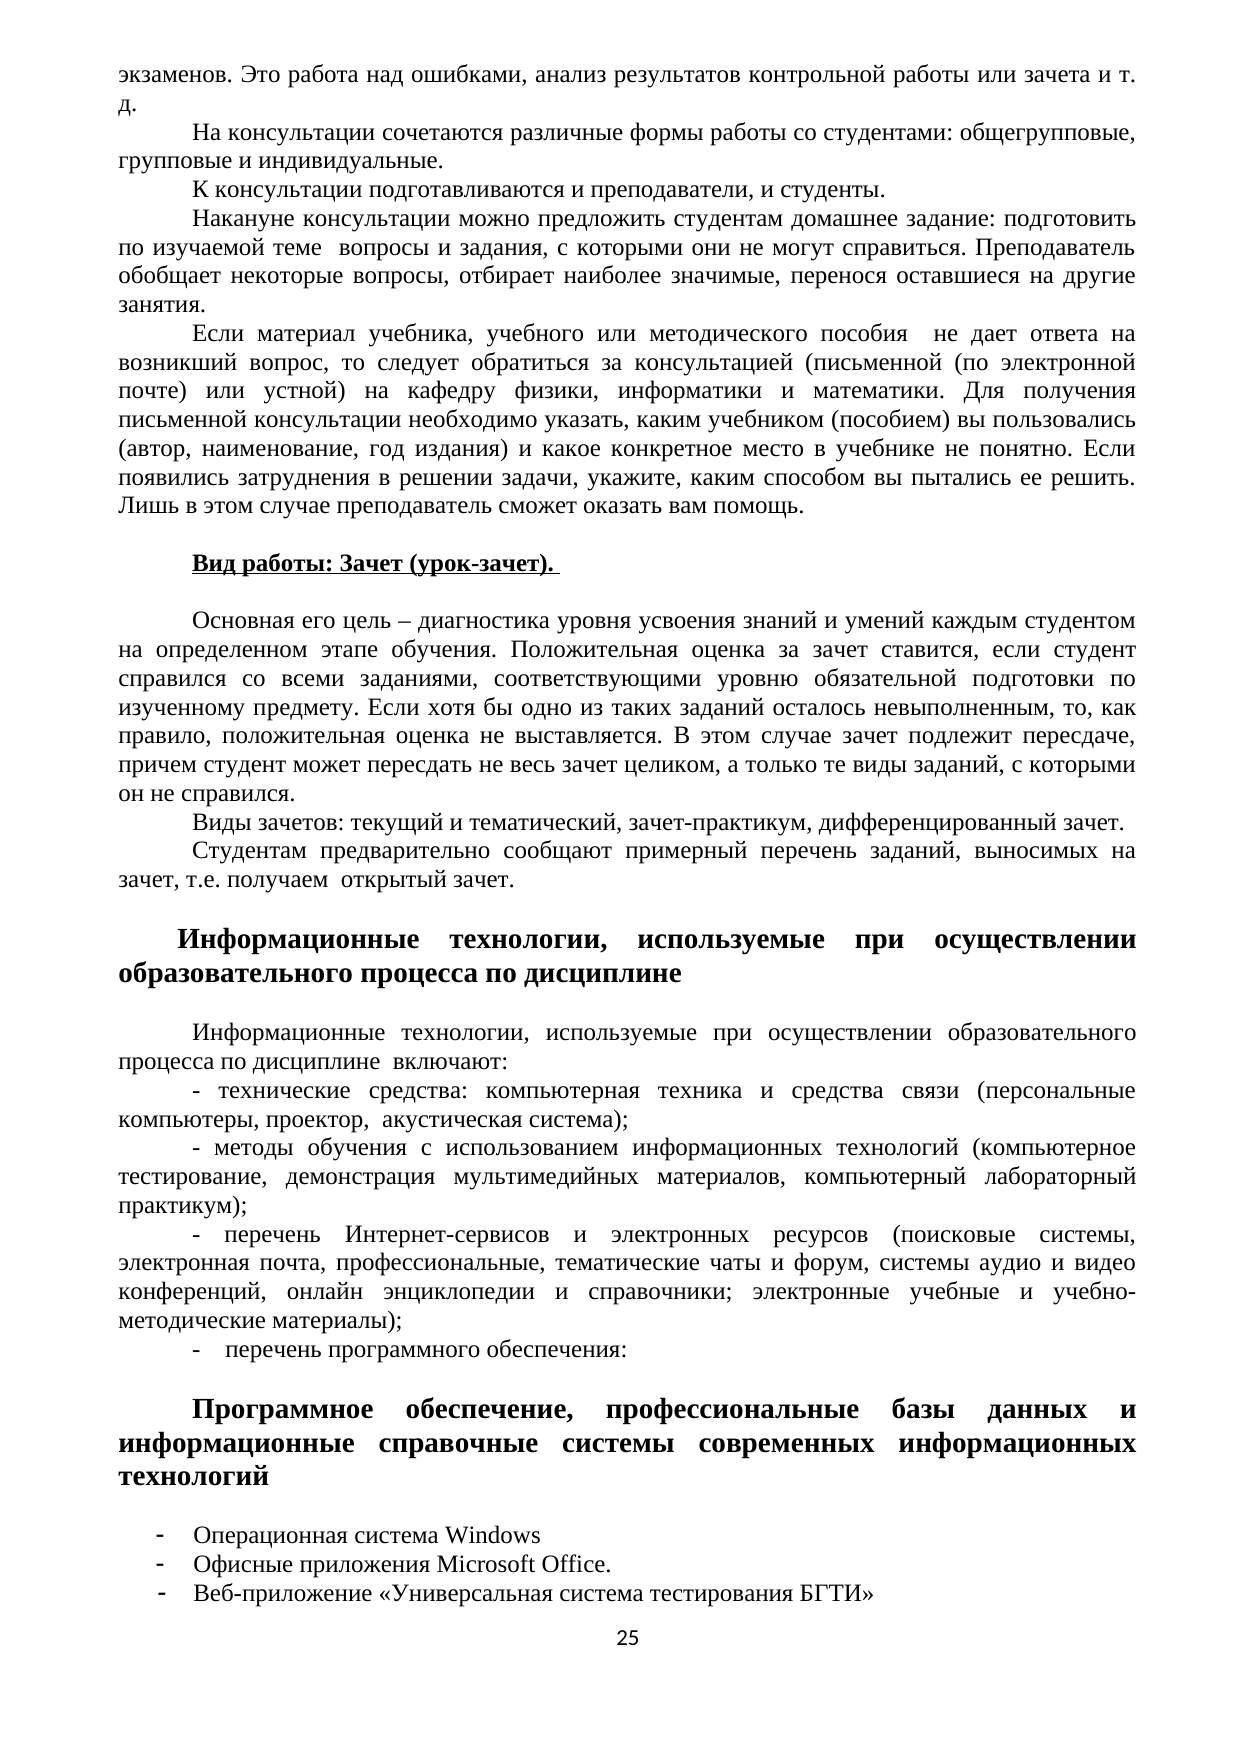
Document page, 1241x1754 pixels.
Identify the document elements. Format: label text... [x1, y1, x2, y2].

list Офисные приложения Microsoft Office. [156, 1549, 1137, 1578]
subtitle Информационные технологии, используемые при осуществлении образовательного процесса по дисциплине [118, 922, 1137, 989]
text Основная его цель – диагностика уровня усвоения знаний и умений каждым студентом на определенном этапе обучения. Положительная оценка за зачет ставится, если студент справился со всеми заданиями, соответствующими уровню обязательной подготовки по изученному предмету. Если хотя бы одно из таких заданий осталось невыполненным, то, как правило, положительная оценка не выставляется. В этом случае зачет подлежит пересдаче, причем студент может пересдать не весь зачет целиком, а только те виды заданий, с которыми он не справился. [118, 605, 1137, 807]
text Если материал учебника, учебного или методического пособия не дает ответа на возникший вопрос, то следует обратиться за консультацией (письменной (по электронной почте) или устной) на кафедру физики, информатики и математики. Для получения письменной консультации необходимо указать, каким учебником (пособием) вы пользовались (автор, наименование, год издания) и какое конкретное место в учебнике не понятно. Если появились затруднения в решении задачи, укажите, каким способом вы пытались ее решить. Лишь в этом случае преподаватель сможет оказать вам помощь. [118, 318, 1137, 519]
text Информационные технологии, используемые при осуществлении образовательного процесса по дисциплине включают: [118, 1017, 1137, 1075]
list Операционная система Windows [156, 1521, 1137, 1549]
text Вид работы: Зачет (урок-зачет). [118, 548, 1137, 577]
text - перечень Интернет-сервисов и электронных ресурсов (поисковые системы, электронная почта, профессиональные, тематические чаты и форум, системы аудио и видео конференций, онлайн энциклопедии и справочники; электронные учебные и учебно-методические материалы); [118, 1219, 1137, 1334]
text - методы обучения с использованием информационных технологий (компьютерное тестирование, демонстрация мультимедийных материалов, компьютерный лабораторный практикум); [118, 1132, 1137, 1219]
text - перечень программного обеспечения: [118, 1334, 1137, 1362]
text - технические средства: компьютерная техника и средства связи (персональные компьютеры, проектор, акустическая система); [118, 1075, 1137, 1132]
subtitle Программное обеспечение, профессиональные базы данных и информационные справочные системы современных информационных технологий [118, 1391, 1137, 1492]
text Студентам предварительно сообщают примерный перечень заданий, выносимых на зачет, т.е. получаем открытый зачет. [118, 835, 1137, 893]
text К консультации подготавливаются и преподаватели, и студенты. [118, 174, 1137, 203]
text На консультации сочетаются различные формы работы со студентами: общегрупповые, групповые и индивидуальные. [118, 117, 1137, 174]
text Виды зачетов: текущий и тематический, зачет-практикум, дифференцированный зачет. [118, 807, 1137, 835]
list Веб-приложение «Универсальная система тестирования БГТИ» [156, 1578, 1137, 1607]
text Накануне консультации можно предложить студентам домашнее задание: подготовить по изучаемой теме вопросы и задания, с которыми они не могут справиться. Преподаватель обобщает некоторые вопросы, отбирает наиболее значимые, перенося оставшиеся на другие занятия. [118, 203, 1137, 318]
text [118, 59, 1137, 117]
